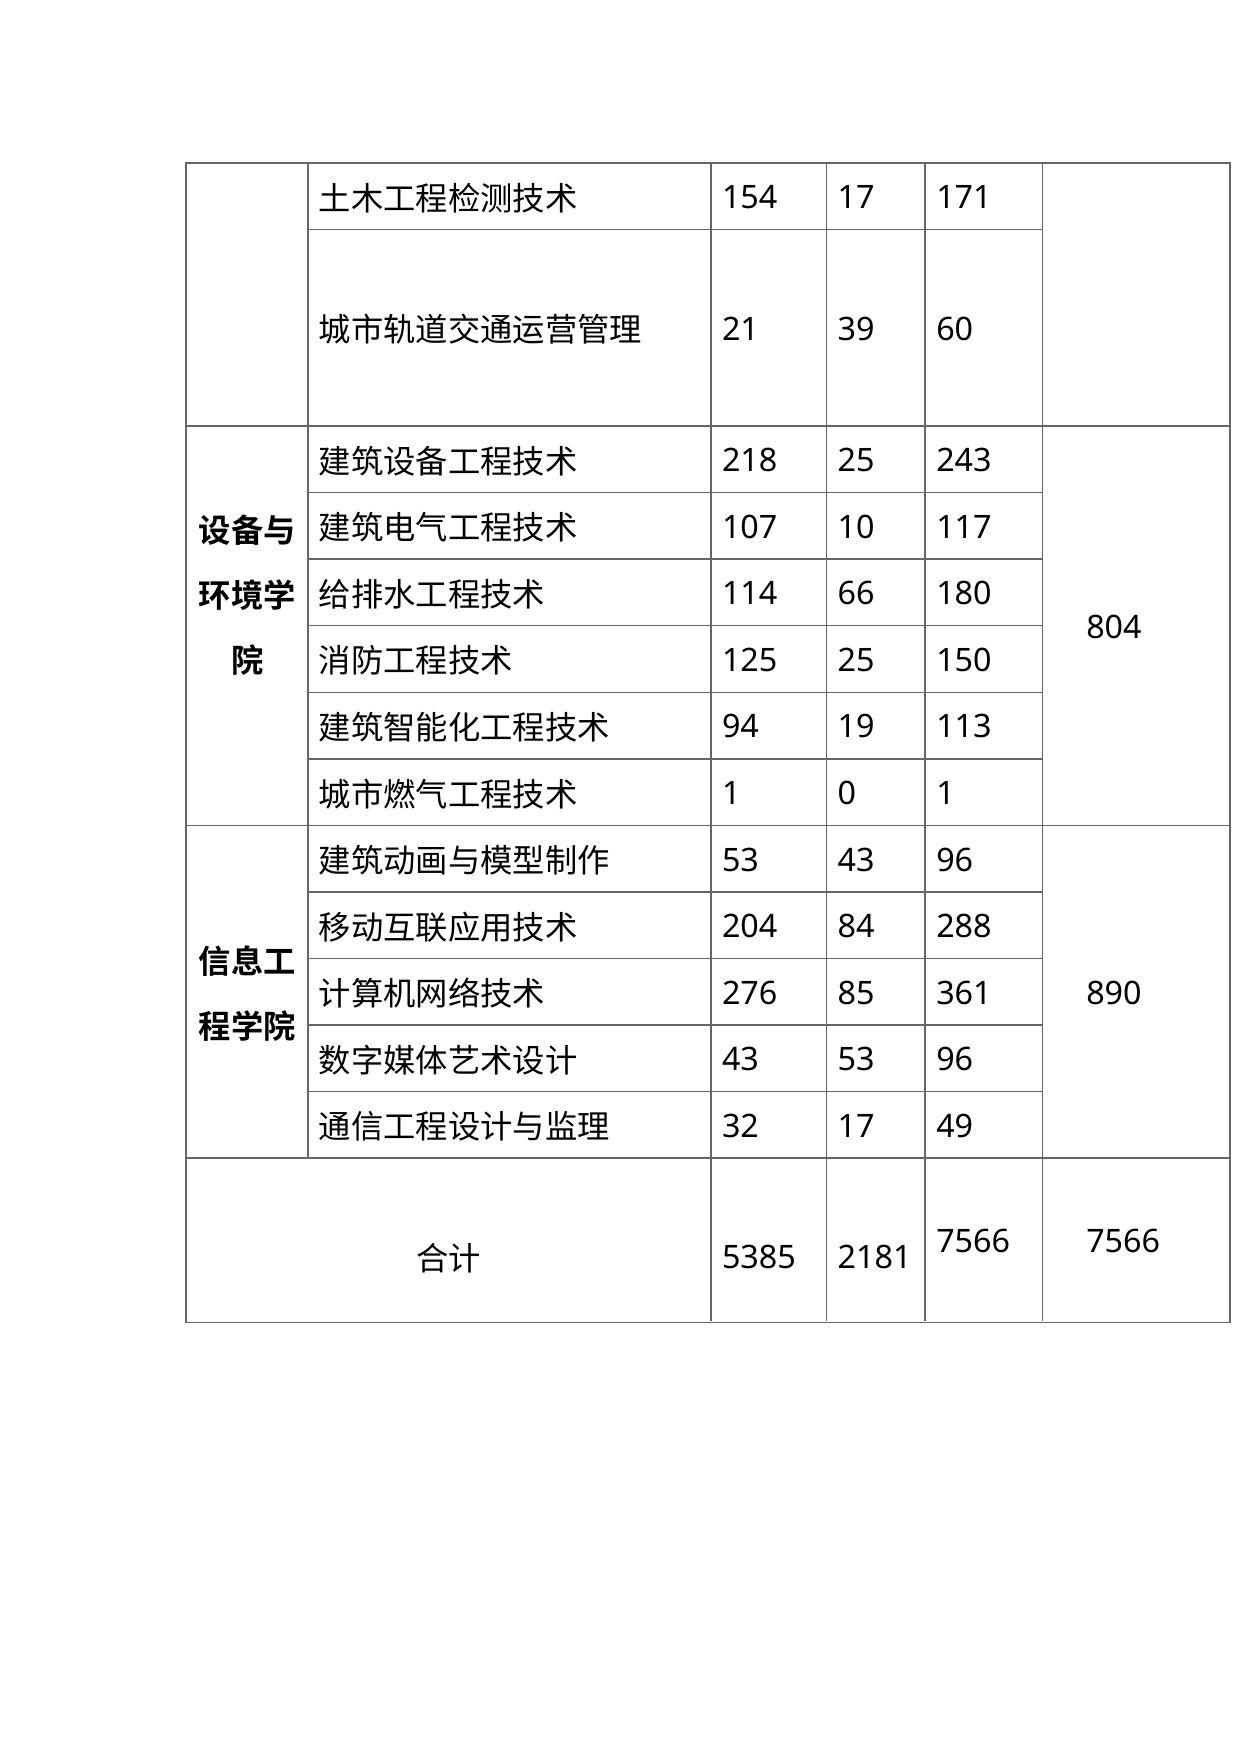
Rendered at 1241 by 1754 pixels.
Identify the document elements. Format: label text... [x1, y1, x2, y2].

table_cell 218 [712, 427, 826, 492]
table_cell 117 [926, 493, 1042, 558]
table_cell 107 [712, 493, 826, 558]
table_cell 171 [926, 164, 1042, 228]
table_cell 合计 [187, 1159, 710, 1321]
table_cell 361 [926, 959, 1042, 1024]
table_cell 66 [827, 560, 924, 625]
table_cell 53 [712, 826, 826, 891]
table_cell 96 [926, 1026, 1042, 1091]
table_cell 1 [926, 760, 1042, 824]
table_cell 243 [926, 427, 1042, 492]
table_cell 49 [926, 1092, 1042, 1157]
table_cell 154 [712, 164, 826, 228]
table_cell 土木工程检测技术 [309, 164, 710, 228]
table_cell 288 [926, 893, 1042, 958]
table_cell 84 [827, 893, 924, 958]
table_cell 25 [827, 626, 924, 691]
table_cell 43 [827, 826, 924, 891]
table_cell 32 [712, 1092, 826, 1157]
table_cell 19 [827, 693, 924, 758]
table_cell 建筑电气工程技术 [309, 493, 710, 558]
table_cell 43 [712, 1026, 826, 1091]
table_cell 96 [926, 826, 1042, 891]
table_cell 消防工程技术 [309, 626, 710, 691]
table_cell 建筑设备工程技术 [309, 427, 710, 492]
table_cell 113 [926, 693, 1042, 758]
table_cell 城市轨道交通运营管理 [309, 230, 710, 425]
table_cell 85 [827, 959, 924, 1024]
table_cell 94 [712, 693, 826, 758]
table_cell 计算机网络技术 [309, 959, 710, 1024]
table_cell 17 [827, 164, 924, 228]
table_cell 数字媒体艺术设计 [309, 1026, 710, 1091]
table_cell 设备与环境学院 [187, 427, 307, 824]
table_cell 0 [827, 760, 924, 824]
table_cell 10 [827, 493, 924, 558]
table_cell 建筑智能化工程技术 [309, 693, 710, 758]
table_cell 信息工程学院 [187, 826, 307, 1157]
table_cell 城市燃气工程技术 [309, 760, 710, 824]
table_cell 60 [926, 230, 1042, 425]
table_cell 建筑动画与模型制作 [309, 826, 710, 891]
table_cell 2181 [827, 1159, 924, 1321]
table_cell 通信工程设计与监理 [309, 1092, 710, 1157]
table_cell 890 [1043, 826, 1229, 1157]
table_cell 1 [712, 760, 826, 824]
table_cell 125 [712, 626, 826, 691]
table_cell 移动互联应用技术 [309, 893, 710, 958]
table_cell 53 [827, 1026, 924, 1091]
table_cell 7566 [926, 1159, 1042, 1321]
table_cell 5385 [712, 1159, 826, 1321]
table_cell 39 [827, 230, 924, 425]
table_cell 25 [827, 427, 924, 492]
table_cell 114 [712, 560, 826, 625]
table_cell 7566 [1043, 1159, 1229, 1321]
table_cell 804 [1043, 427, 1229, 824]
table_cell 17 [827, 1092, 924, 1157]
table_cell 21 [712, 230, 826, 425]
table_cell 180 [926, 560, 1042, 625]
table_cell 204 [712, 893, 826, 958]
table_cell 276 [712, 959, 826, 1024]
table_cell 150 [926, 626, 1042, 691]
table_cell 给排水工程技术 [309, 560, 710, 625]
